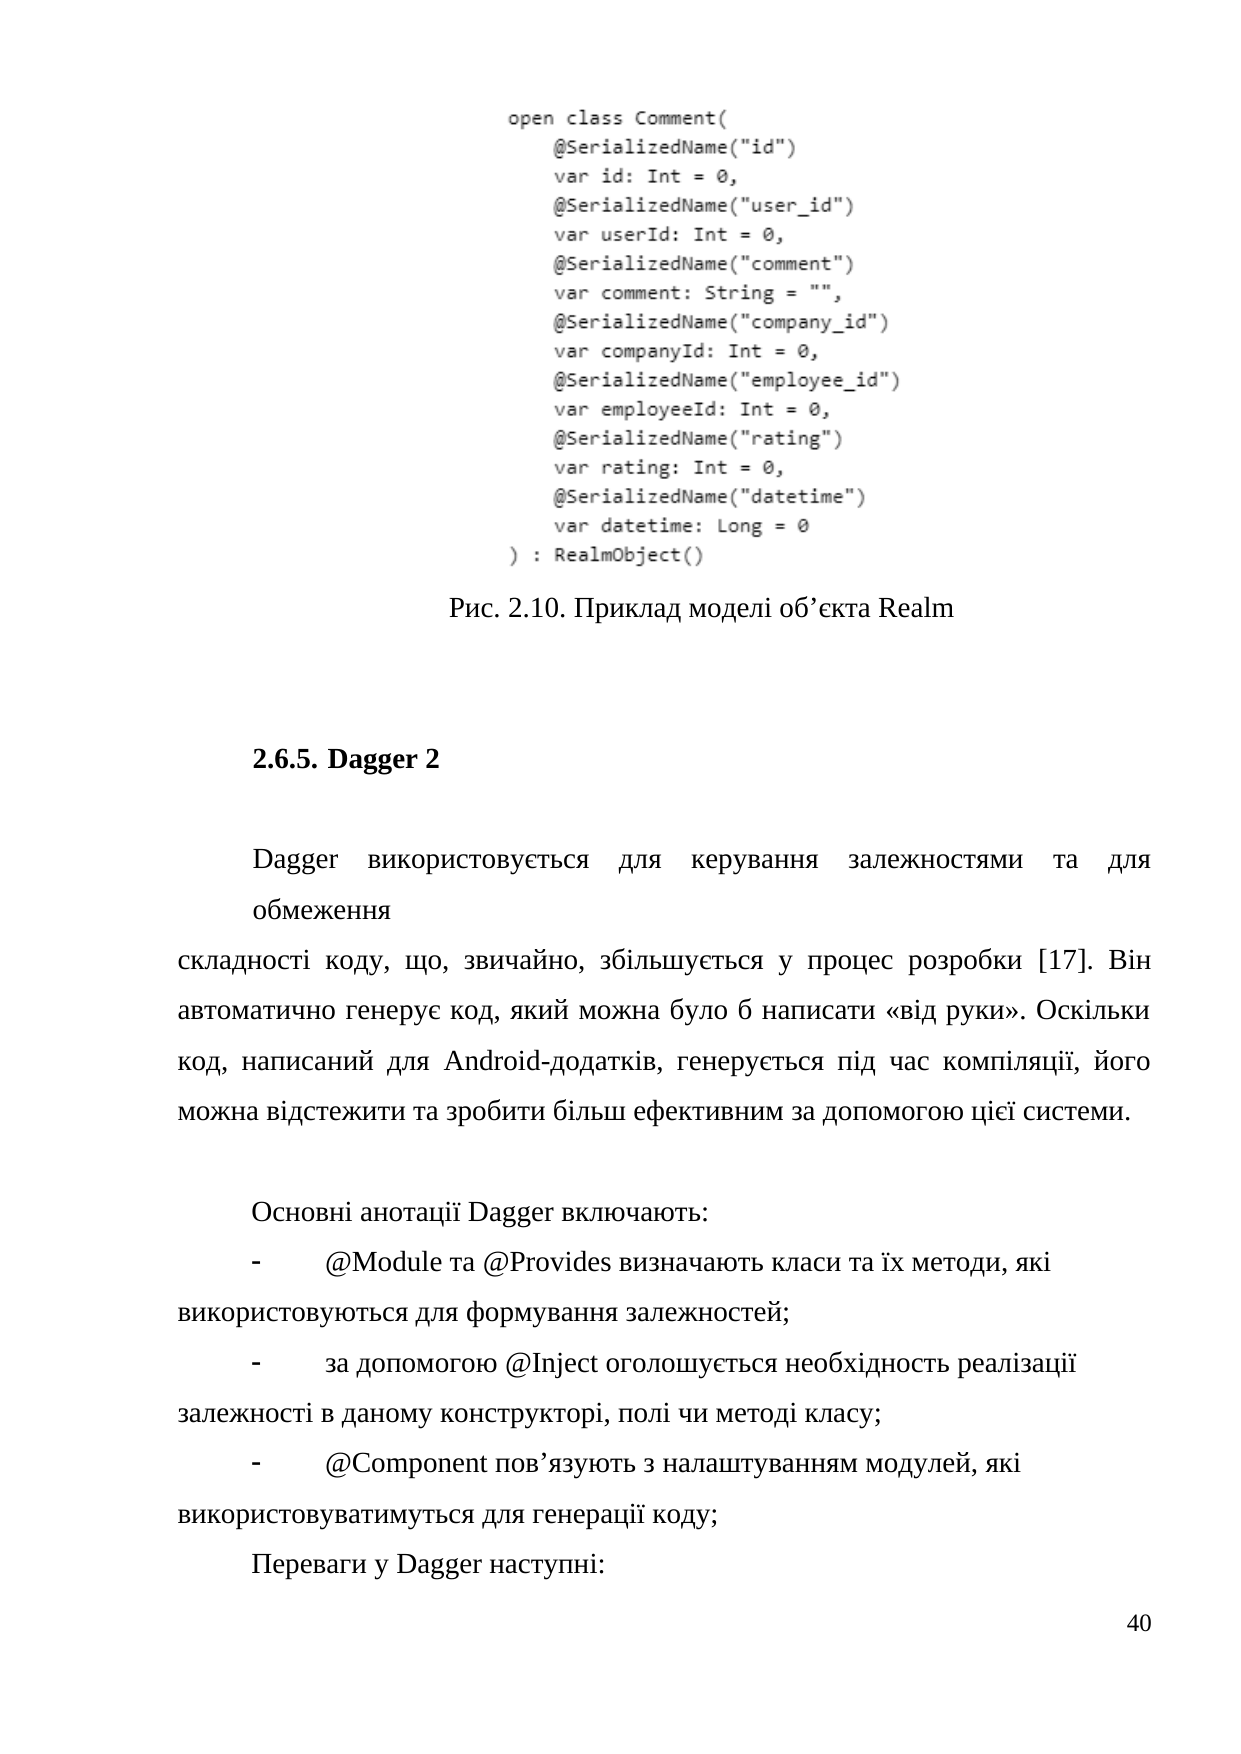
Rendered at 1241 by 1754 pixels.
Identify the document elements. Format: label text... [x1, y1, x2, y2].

text використовуватимуться для генерації коду; [177, 1496, 1152, 1529]
list @Component пов’язують з налаштуванням модулей, які [177, 1446, 1152, 1479]
text Dagger використовується для керування залежностями та для обмеження [252, 842, 1152, 925]
list за допомогою @Inject оголошується необхідность реалізації [177, 1345, 1152, 1378]
text Рис. 2.10. Приклад моделі об’єкта Realm [177, 590, 1152, 623]
text використовуються для формування залежностей; [177, 1294, 1152, 1328]
picture [497, 102, 905, 576]
list Dagger 2 [252, 741, 1152, 774]
text залежності в даному конструкторі, полі чи методі класу; [177, 1395, 1152, 1429]
text складності коду, що, звичайно, збільшується у процес розробки [17]. Він автоматично генерує код, який можна було б написати «від руки». Оскільки код, написаний для Android-додатків, генерується під час компіляції, його можна відстежити та зробити більш ефективним за допомогою цієї системи. [177, 942, 1152, 1127]
text Основні анотації Dagger включають: [177, 1194, 1152, 1227]
text Переваги у Dagger наступні: [177, 1546, 1152, 1580]
list @Module та @Provides визначають класи та їх методи, які [177, 1244, 1152, 1278]
